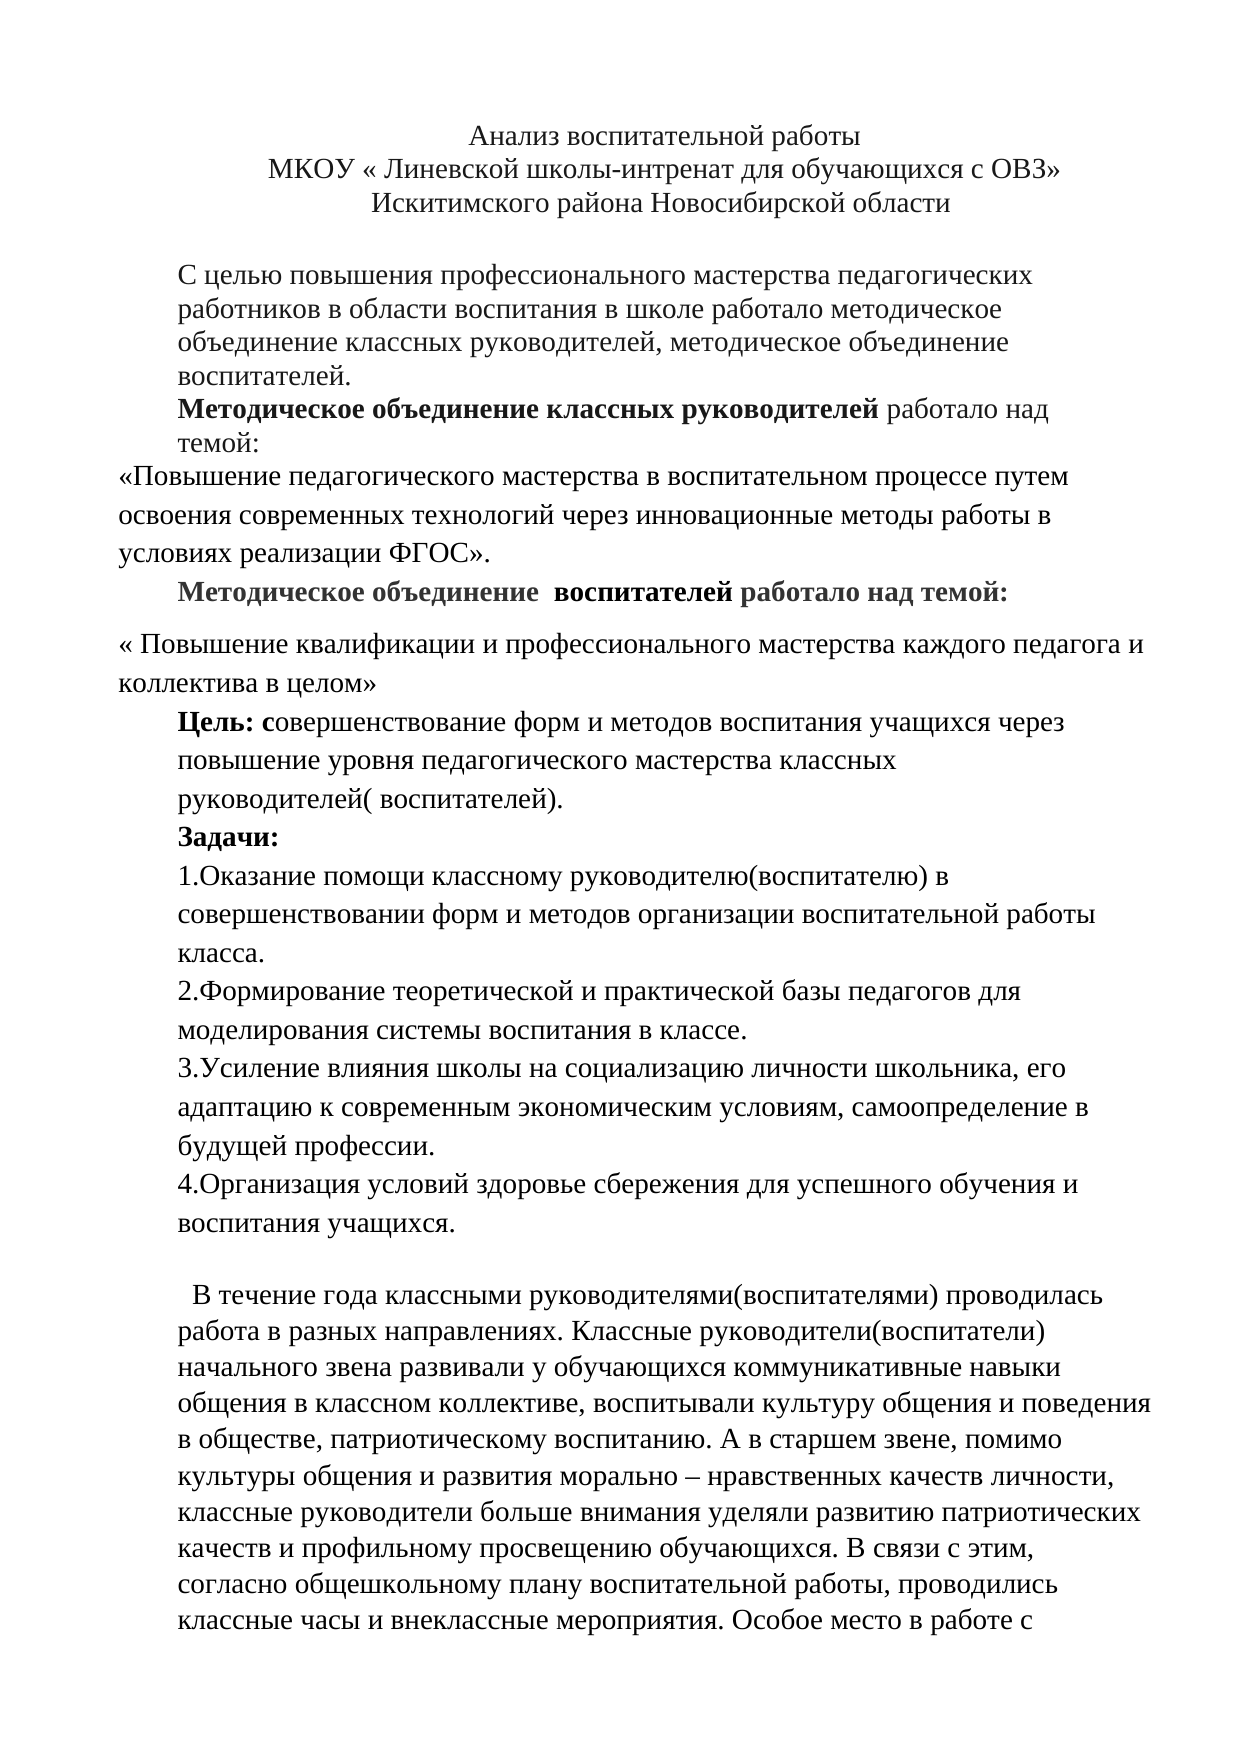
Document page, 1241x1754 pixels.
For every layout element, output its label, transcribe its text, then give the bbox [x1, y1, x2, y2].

text «Повышение педагогического мастерства в воспитательном процессе путем освоения современных технологий через инновационные методы работы в условиях реализации ФГОС». [118, 458, 1152, 569]
text Методическое объединение воспитателей работало над темой: [177, 574, 1152, 608]
text Методическое объединение классных руководителей работало над темой: [177, 391, 1136, 458]
text С целью повышения профессионального мастерства педагогических работников в области воспитания в школе работало методическое объединение классных руководителей, методическое объединение воспитателей. [177, 257, 1152, 391]
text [177, 1419, 1152, 1636]
text 3.Усиление влияния школы на социализацию личности школьника, его адаптацию к современным экономическим условиям, самоопределение в будущей профессии. [177, 1051, 1152, 1161]
text « Повышение квалификации и профессионального мастерства каждого педагога и коллектива в целом» [118, 627, 1152, 699]
text МКОУ « Линевской школы-интренат для обучающихся с ОВЗ» Искитимского района Новосибирской области [177, 152, 1152, 219]
text Цель: совершенствование форм и методов воспитания учащихся через повышение уровня педагогического мастерства классных руководителей( воспитателей). [177, 704, 1152, 814]
text 1.Оказание помощи классному руководителю(воспитателю) в совершенствовании форм и методов организации воспитательной работы класса. [177, 858, 1152, 968]
text Задачи: [177, 819, 1152, 853]
text Анализ воспитательной работы [177, 118, 1152, 152]
text 2.Формирование теоретической и практической базы педагогов для моделирования системы воспитания в классе. [177, 973, 1152, 1046]
text 4.Организация условий здоровье сбережения для успешного обучения и воспитания учащихся. [177, 1166, 1152, 1238]
